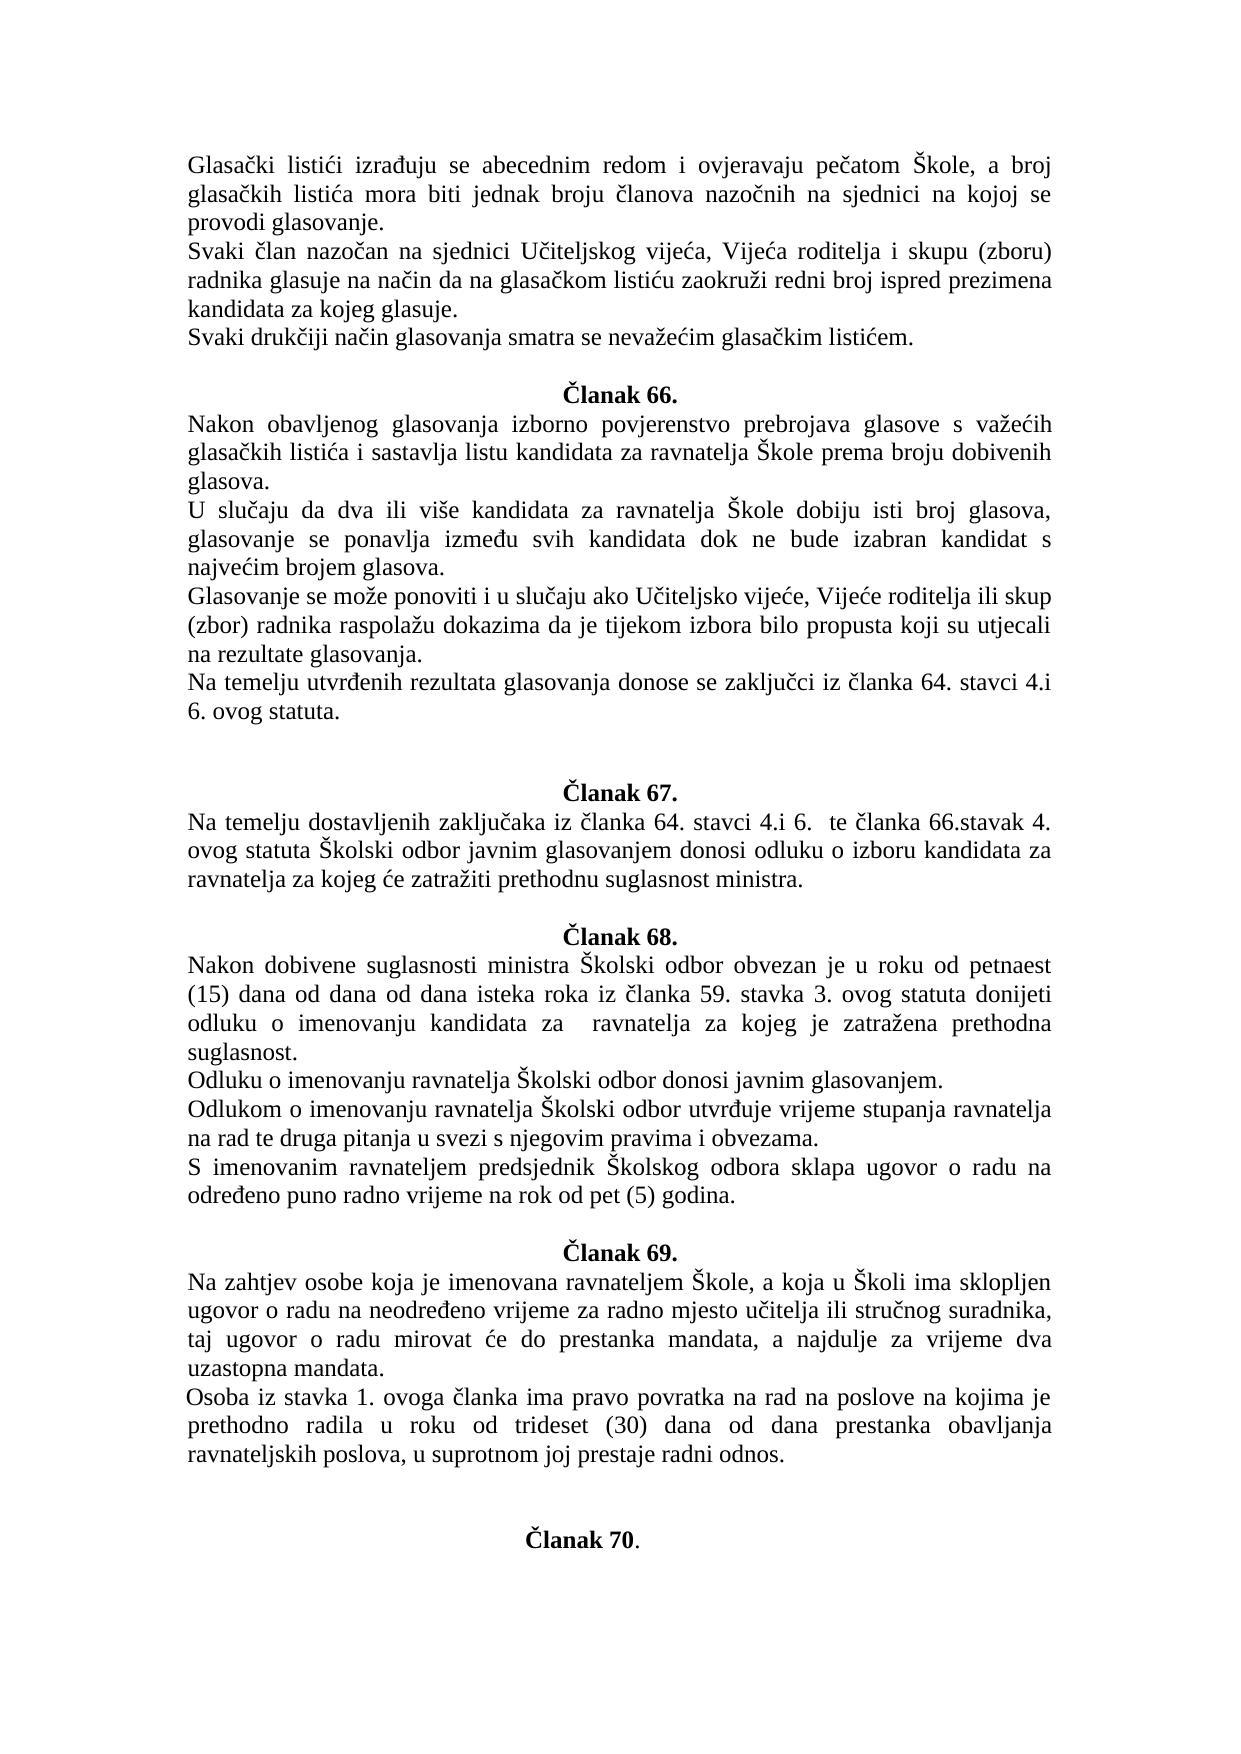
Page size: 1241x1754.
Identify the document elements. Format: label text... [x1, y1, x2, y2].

text S imenovanim ravnateljem predsjednik Školskog odbora sklapa ugovor o radu na određeno puno radno vrijeme na rok od pet (5) godina. [187, 1152, 1053, 1209]
text Svaki drukčiji način glasovanja smatra se nevažećim glasačkim listićem. [187, 322, 1053, 351]
text Članak 69. [187, 1238, 1053, 1267]
text Glasački listići izrađuju se abecednim redom i ovjeravaju pečatom Škole, a broj glasačkih listića mora biti jednak broju članova nazočnih na sjednici na kojoj se provodi glasovanje. [187, 150, 1053, 236]
text Svaki član nazočan na sjednici Učiteljskog vijeća, Vijeća roditelja i skupu (zboru) radnika glasuje na način da na glasačkom listiću zaokruži redni broj ispred prezimena kandidata za kojeg glasuje. [187, 236, 1053, 322]
text Na temelju utvrđenih rezultata glasovanja donose se zaključci iz članka 64. stavci 4.i 6. ovog statuta. [187, 667, 1053, 725]
text Glasovanje se može ponoviti i u slučaju ako Učiteljsko vijeće, Vijeće roditelja ili skup (zbor) radnika raspolažu dokazima da je tijekom izbora bilo propusta koji su utjecali na rezultate glasovanja. [187, 581, 1053, 667]
text U slučaju da dva ili više kandidata za ravnatelja Škole dobiju isti broj glasova, glasovanje se ponavlja između svih kandidata dok ne bude izabran kandidat s najvećim brojem glasova. [187, 495, 1053, 581]
text Članak 67. [187, 778, 1053, 807]
text Na zahtjev osobe koja je imenovana ravnateljem Škole, a koja u Školi ima sklopljen ugovor o radu na neodređeno vrijeme za radno mjesto učitelja ili stručnog suradnika, taj ugovor o radu mirovat će do prestanka mandata, a najdulje za vrijeme dva uzastopna mandata. [169, 1267, 1053, 1382]
text Članak 66. [187, 380, 1053, 409]
text Nakon obavljenog glasovanja izborno povjerenstvo prebrojava glasove s važećih glasačkih listića i sastavlja listu kandidata za ravnatelja Škole prema broju dobivenih glasova. [187, 409, 1053, 495]
text Na temelju dostavljenih zaključaka iz članka 64. stavci 4.i 6. te članka 66.stavak 4. ovog statuta Školski odbor javnim glasovanjem donosi odluku o izboru kandidata za ravnatelja za kojeg će zatražiti prethodnu suglasnost ministra. [187, 807, 1053, 893]
text Članak 68. [187, 922, 1053, 950]
text Osoba iz stavka 1. ovoga članka ima pravo povratka na rad na poslove na kojima je prethodno radila u roku od trideset (30) dana od dana prestanka obavljanja ravnateljskih poslova, u suprotnom joj prestaje radni odnos. [169, 1382, 1053, 1468]
text Nakon dobivene suglasnosti ministra Školski odbor obvezan je u roku od petnaest (15) dana od dana od dana isteka roka iz članka 59. stavka 3. ovog statuta donijeti odluku o imenovanju kandidata za ravnatelja za kojeg je zatražena prethodna suglasnost. [187, 950, 1053, 1065]
text Članak 70. [187, 1525, 1053, 1554]
text Odluku o imenovanju ravnatelja Školski odbor donosi javnim glasovanjem. [187, 1065, 1053, 1094]
text Odlukom o imenovanju ravnatelja Školski odbor utvrđuje vrijeme stupanja ravnatelja na rad te druga pitanja u svezi s njegovim pravima i obvezama. [187, 1094, 1053, 1152]
